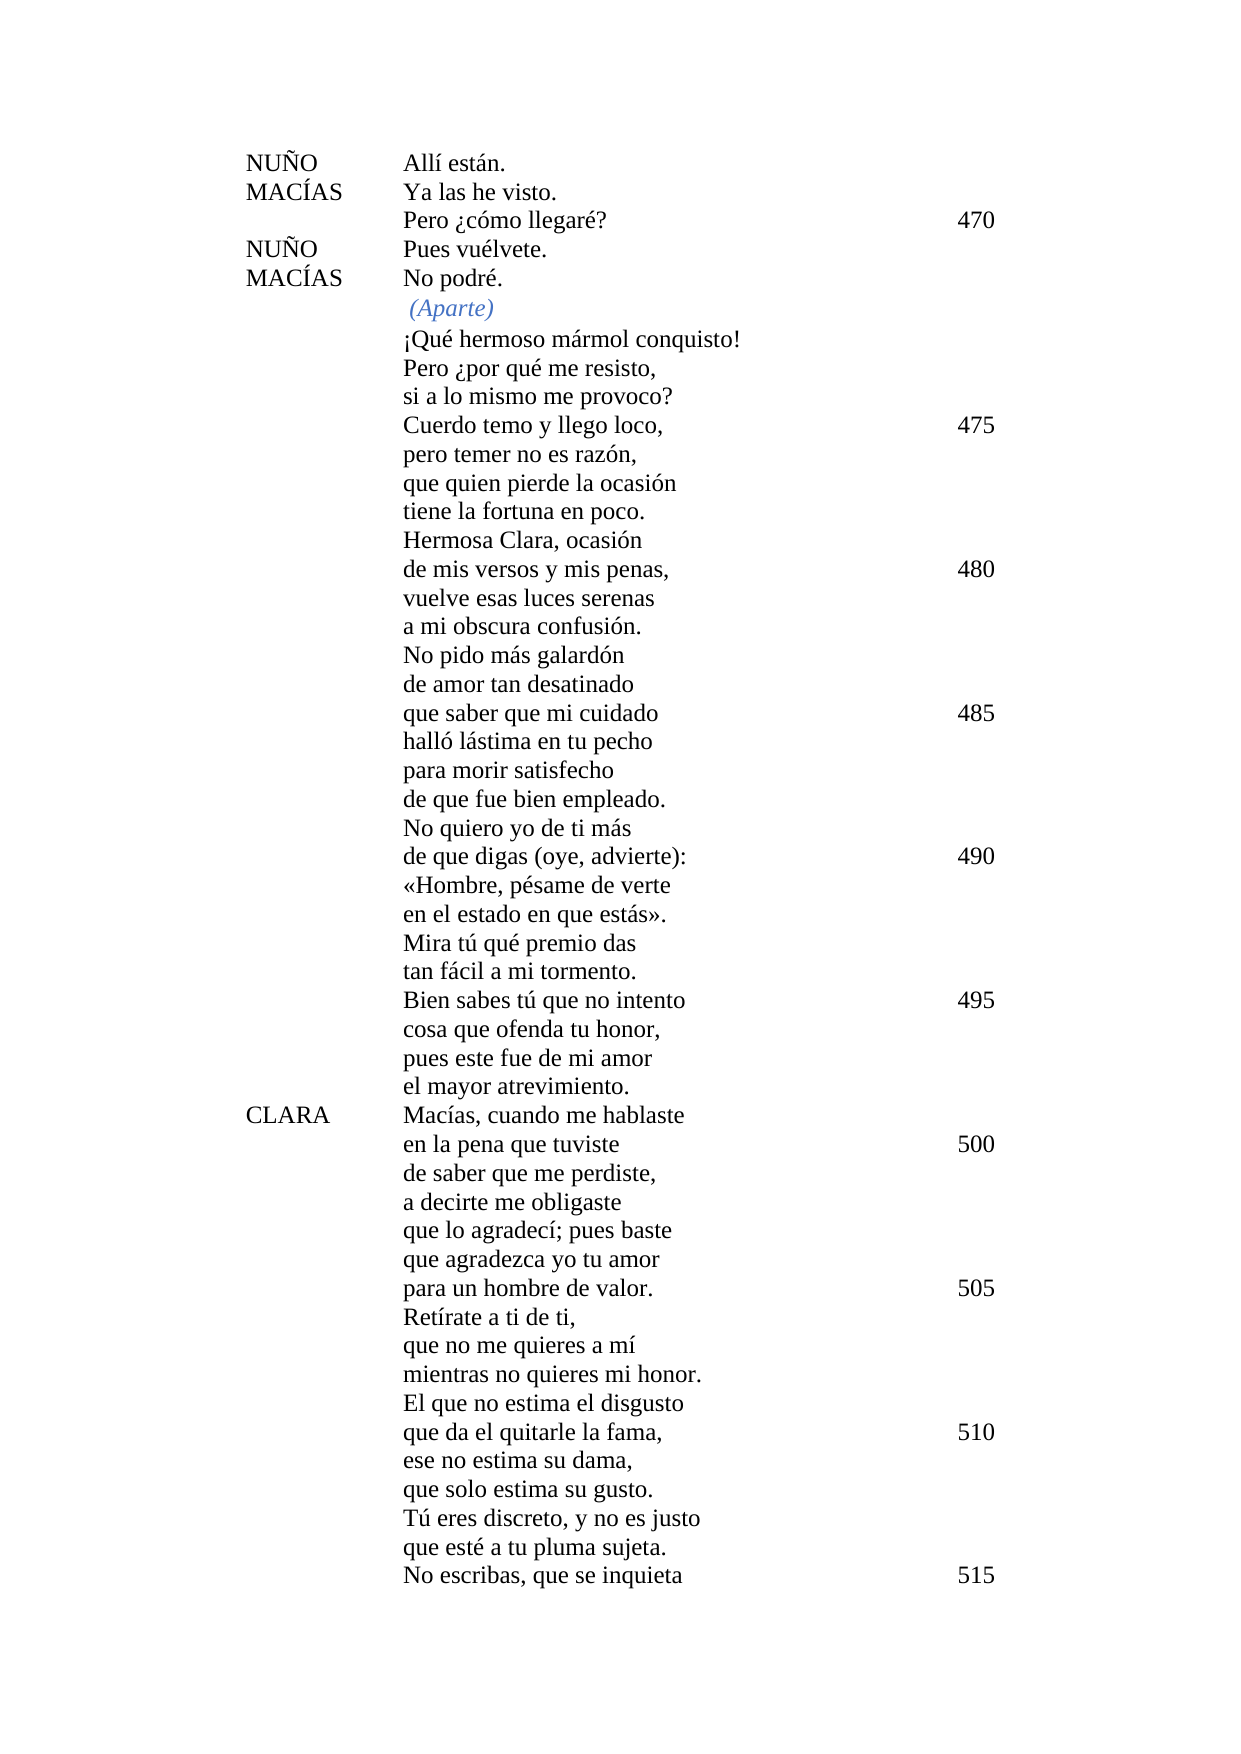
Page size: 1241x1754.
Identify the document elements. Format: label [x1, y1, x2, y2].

table_cell [246, 234, 994, 263]
table_cell [246, 148, 994, 177]
table_cell [246, 177, 994, 234]
table_cell [246, 263, 994, 1100]
table_cell [246, 1100, 994, 1589]
